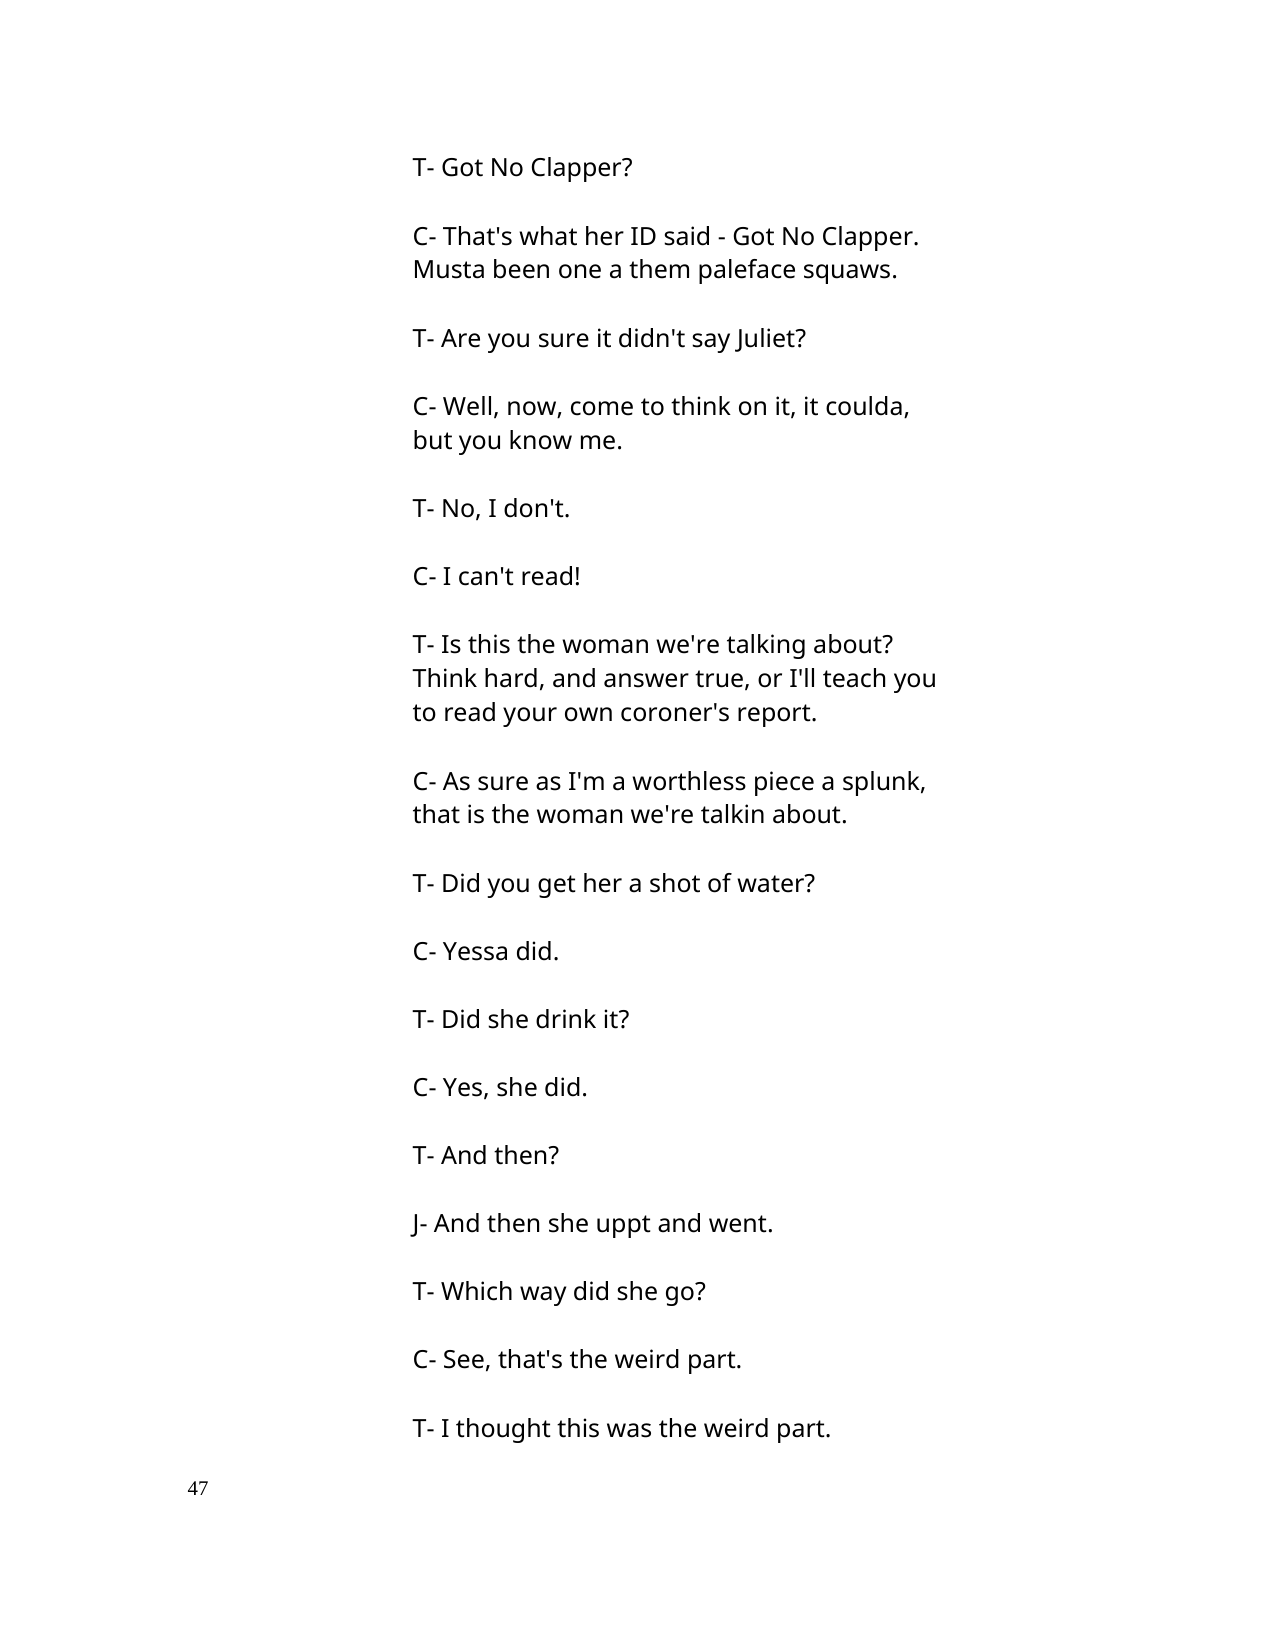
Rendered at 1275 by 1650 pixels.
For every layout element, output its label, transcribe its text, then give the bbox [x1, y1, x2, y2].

text J- And then she uppt and went. [412, 1206, 1087, 1240]
text T- I thought this was the weird part. [412, 1410, 1087, 1444]
text T- Did you get her a shot of water? [412, 865, 1087, 899]
text T- No, I don't. [412, 491, 1087, 525]
text T- Are you sure it didn't say Juliet? [412, 320, 1087, 354]
text C- Well, now, come to think on it, it coulda, [412, 388, 1087, 422]
text Think hard, and answer true, or I'll teach you [412, 661, 1087, 695]
text C- As sure as I'm a worthless piece a splunk, [412, 763, 1087, 797]
text T- Is this the woman we're talking about? [412, 627, 1087, 661]
text C- Yes, she did. [412, 1070, 1087, 1104]
text but you know me. [412, 422, 1087, 457]
text T- Got No Clapper? [412, 150, 1087, 184]
text that is the woman we're talkin about. [412, 797, 1087, 831]
text T- Which way did she go? [412, 1274, 1087, 1308]
text to read your own coroner's report. [412, 695, 1087, 729]
text Musta been one a them paleface squaws. [412, 252, 1087, 286]
text C- See, that's the weird part. [412, 1342, 1087, 1376]
text T- Did she drink it? [412, 1002, 1087, 1036]
text C- That's what her ID said - Got No Clapper. [412, 218, 1087, 252]
text T- And then? [412, 1138, 1087, 1172]
text C- Yessa did. [412, 933, 1087, 967]
text C- I can't read! [412, 559, 1087, 593]
